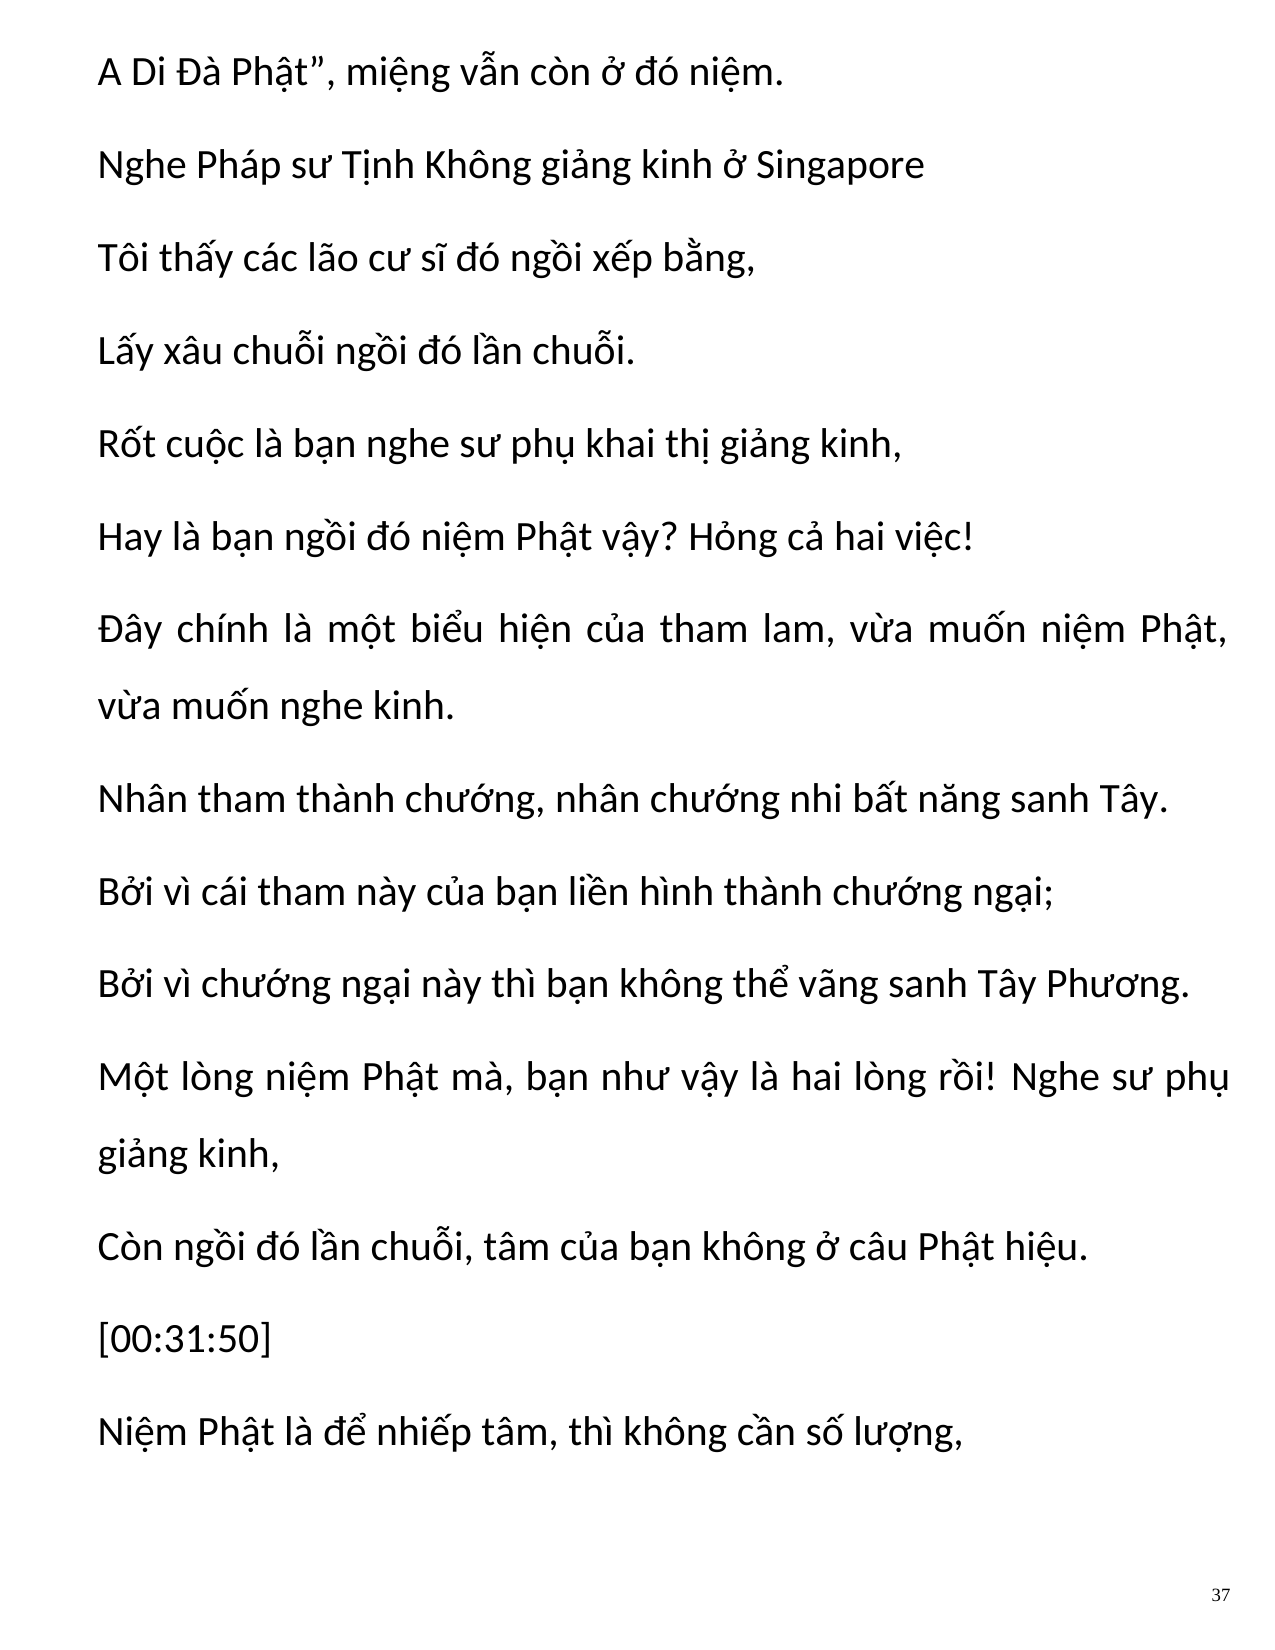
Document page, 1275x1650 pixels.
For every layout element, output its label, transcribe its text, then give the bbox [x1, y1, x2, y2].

text Bởi vì cái tham này của bạn liền hình thành chướng ngại; [97, 864, 1230, 915]
text Bởi vì chướng ngại này thì bạn không thể vãng sanh Tây Phương. [97, 957, 1230, 1008]
text [00:31:50] [97, 1312, 1230, 1363]
text Còn ngồi đó lần chuỗi, tâm của bạn không ở câu Phật hiệu. [97, 1219, 1230, 1270]
text Rốt cuộc là bạn nghe sư phụ khai thị giảng kinh, [97, 417, 1230, 467]
text Đây chính là một biểu hiện của tham lam, vừa muốn niệm Phật, vừa muốn nghe kinh. [97, 602, 1230, 729]
text Lấy xâu chuỗi ngồi đó lần chuỗi. [97, 324, 1230, 374]
text A Di Đà Phật”, miệng vẫn còn ở đó niệm. [97, 45, 1230, 96]
text Niệm Phật là để nhiếp tâm, thì không cần số lượng, [97, 1405, 1230, 1456]
text Hay là bạn ngồi đó niệm Phật vậy? Hỏng cả hai việc! [97, 509, 1230, 560]
text Tôi thấy các lão cư sĩ đó ngồi xếp bằng, [97, 231, 1230, 282]
text Nhân tham thành chướng, nhân chướng nhi bất năng sanh Tây. [97, 772, 1230, 822]
text Một lòng niệm Phật mà, bạn như vậy là hai lòng rồi! Nghe sư phụ giảng kinh, [97, 1050, 1230, 1177]
text Nghe Pháp sư Tịnh Không giảng kinh ở Singapore [97, 138, 1230, 189]
